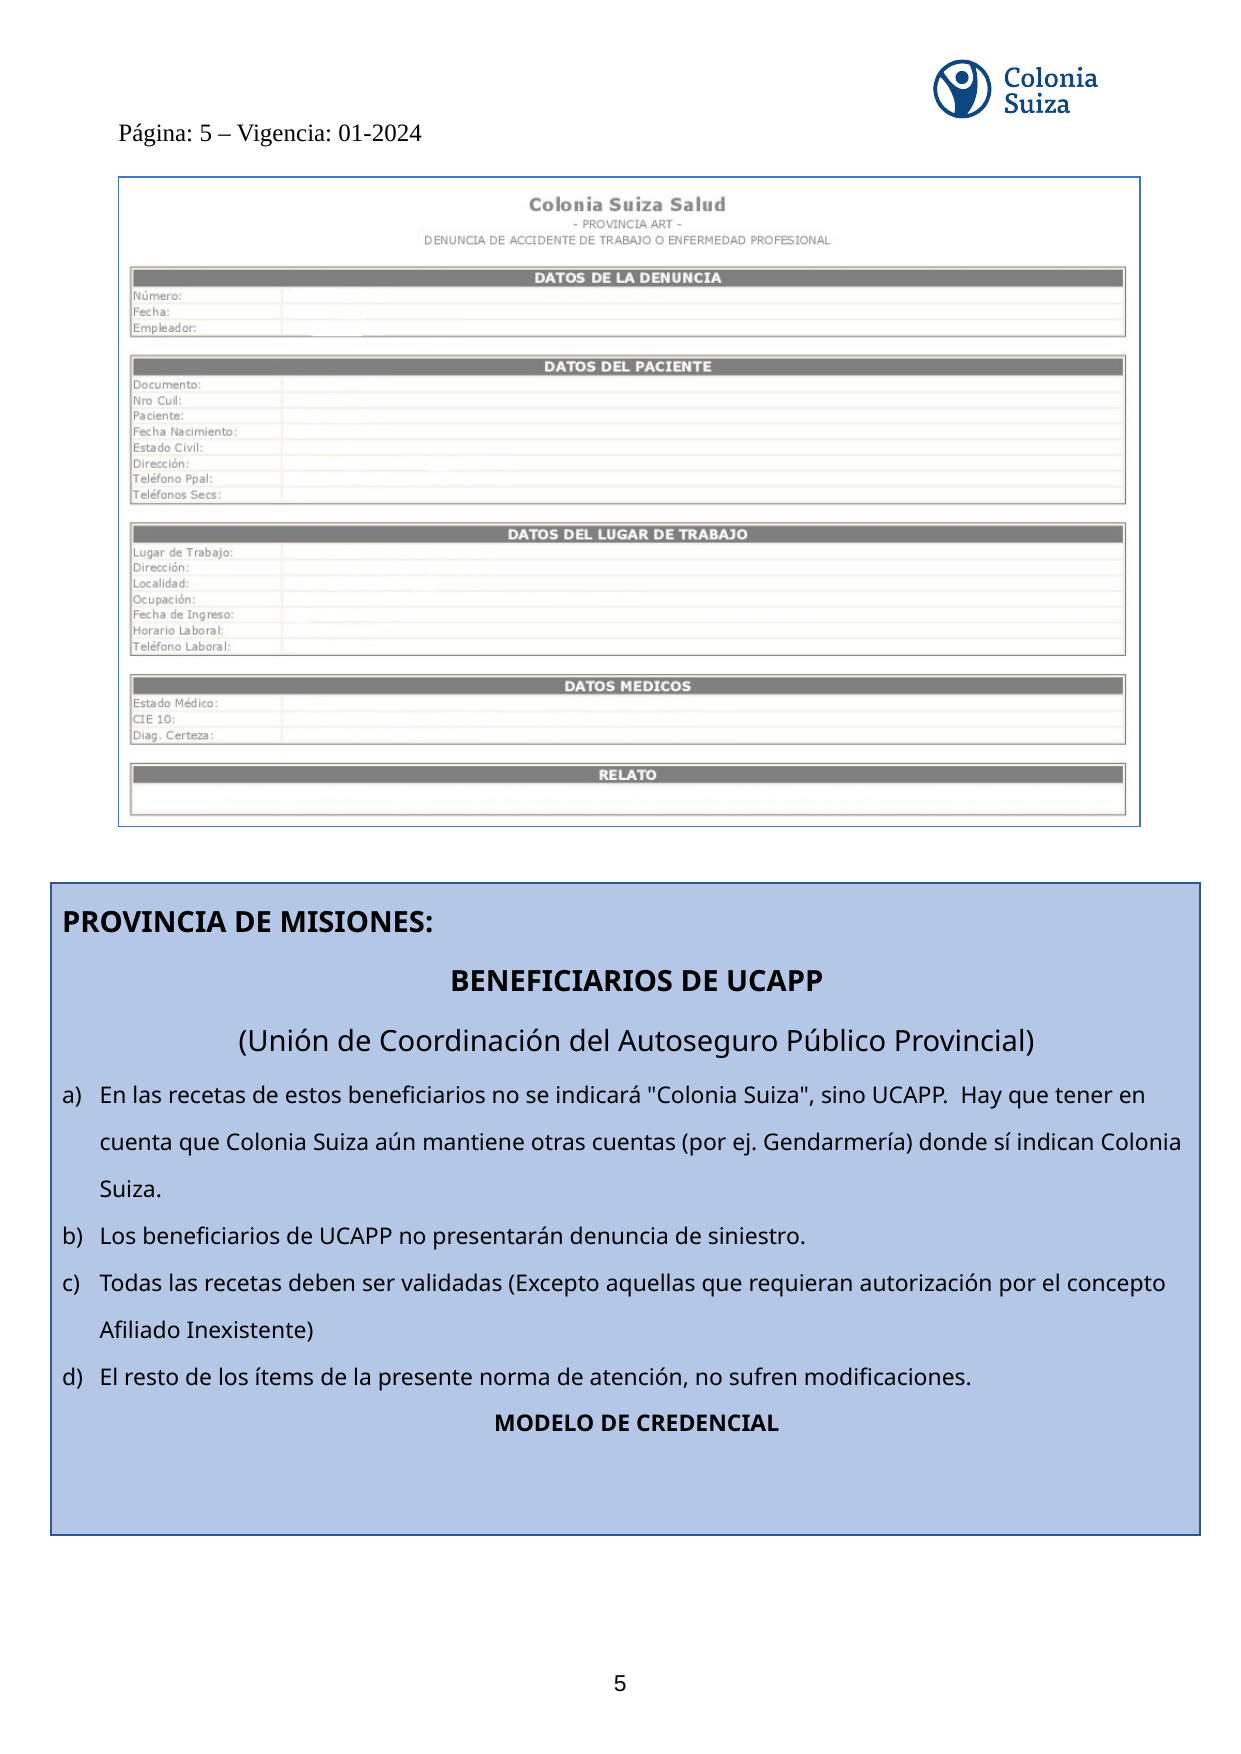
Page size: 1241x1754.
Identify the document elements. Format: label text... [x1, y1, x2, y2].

text PROVINCIA DE MISIONES: [62, 901, 1211, 941]
picture [482, 48, 1122, 125]
list El resto de los ítems de la presente norma de atención, no sufren modificaciones. [62, 1361, 1211, 1392]
list Los beneficiarios de UCAPP no presentarán denuncia de siniestro. [62, 1220, 1211, 1251]
text (Unión de Coordinación del Autoseguro Público Provincial) [62, 1020, 1211, 1059]
list En las recetas de estos beneficiarios no se indicará "Colonia Suiza", sino UCAPP. Hay que tener en cuenta que Colonia Suiza aún mantiene otras cuentas (por ej. Gendarmería) donde sí indican Colonia Suiza. [62, 1079, 1211, 1204]
picture [119, 178, 1139, 826]
text MODELO DE CREDENCIAL [62, 1407, 1211, 1439]
list Todas las recetas deben ser validadas (Excepto aquellas que requieran autorización por el concepto Afiliado Inexistente) [62, 1267, 1211, 1345]
text BENEFICIARIOS DE UCAPP [62, 960, 1211, 1000]
